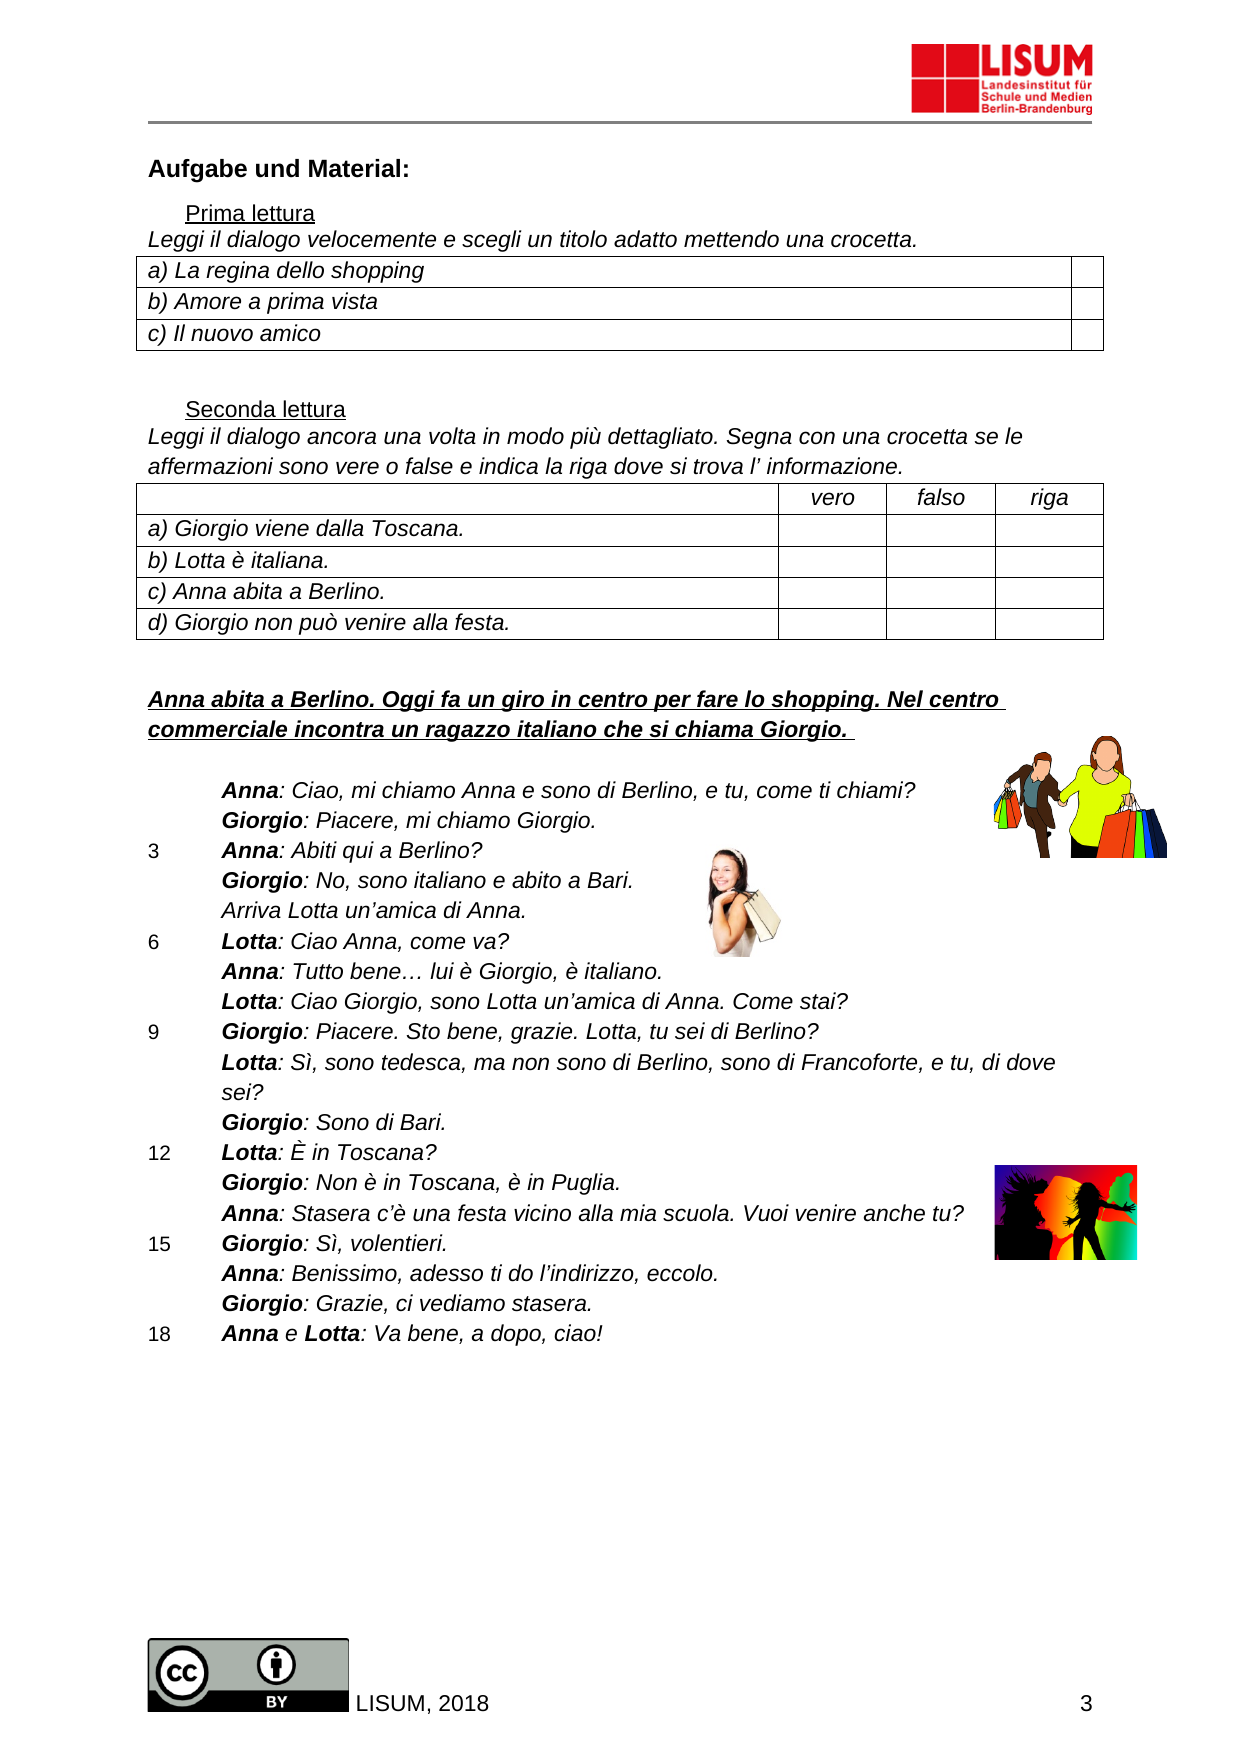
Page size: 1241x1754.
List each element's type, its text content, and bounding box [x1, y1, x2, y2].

text Anna: Benissimo, adesso ti do l’indirizzo, eccolo. [148, 1260, 1092, 1286]
table_header vero [779, 484, 886, 514]
picture [911, 44, 1093, 115]
text 6 Lotta: Ciao Anna, come va? [148, 928, 1092, 954]
picture [994, 1165, 1138, 1260]
table_cell [887, 547, 995, 577]
text Giorgio: Piacere, mi chiamo Giorgio. [177, 807, 993, 833]
text Anna abita a Berlino. Oggi fa un giro in centro per fare lo shopping. Nel centro commerciale incontra un ragazzo italiano che si chiama Giorgio. [148, 686, 1092, 742]
table_cell b) Lotta è italiana. [137, 547, 778, 577]
table_cell [887, 515, 995, 546]
picture [993, 736, 1167, 858]
text 15 Giorgio: Sì, volentieri. [148, 1230, 1092, 1256]
table_header a) La regina dello shopping [137, 257, 1071, 287]
table_cell [887, 609, 995, 639]
text Giorgio: Grazie, ci vediamo stasera. [177, 1290, 1092, 1316]
text Anna: Ciao, mi chiamo Anna e sono di Berlino, e tu, come ti chiami? [221, 777, 993, 803]
table_cell [996, 609, 1103, 639]
table_header falso [887, 484, 995, 514]
table_cell [996, 547, 1103, 577]
text 12 Lotta: È in Toscana? [148, 1139, 1092, 1165]
text 9 Giorgio: Piacere. Sto bene, grazie. Lotta, tu sei di Berlino? [148, 1018, 1092, 1044]
picture [617, 863, 787, 867]
table_header [137, 484, 778, 514]
text Lotta: Ciao Giorgio, sono Lotta un’amica di Anna. Come stai? [177, 988, 1092, 1014]
text Leggi il dialogo velocemente e scegli un titolo adatto mettendo una crocetta. [148, 226, 1092, 252]
text Lotta: Sì, sono tedesca, ma non sono di Berlino, sono di Francoforte, e tu, di dove sei? [221, 1048, 1092, 1105]
picture [617, 893, 787, 897]
text Giorgio: Sono di Bari. [177, 1109, 1092, 1135]
text 18 Anna e Lotta: Va bene, a dopo, ciao! [148, 1320, 1092, 1347]
text Giorgio: No, sono italiano e abito a Bari. [148, 867, 1092, 893]
table_cell [1072, 320, 1103, 350]
text Leggi il dialogo ancora una volta in modo più dettagliato. Segna con una crocetta se le affermazioni sono vere o false e indica la riga dove si trova l’ informazione. [148, 423, 1092, 479]
picture [617, 924, 787, 928]
table_cell [779, 547, 886, 577]
table_cell [779, 515, 886, 546]
table_cell b) Amore a prima vista [137, 288, 1071, 318]
text Anna: Tutto bene… lui è Giorgio, è italiano. [177, 958, 1092, 984]
list Prima lettura [185, 199, 1092, 226]
table_cell c) Anna abita a Berlino. [137, 578, 778, 608]
table_cell [996, 515, 1103, 546]
text 3 Anna: Abiti qui a Berlino? [148, 837, 1092, 863]
text Arriva Lotta un’amica di Anna. [148, 897, 1092, 924]
table_cell [887, 578, 995, 608]
table_cell c) Il nuovo amico [137, 320, 1071, 350]
text Giorgio: Non è in Toscana, è in Puglia. [177, 1169, 1092, 1196]
table_cell [996, 578, 1103, 608]
table_cell [779, 609, 886, 639]
table_cell a) Giorgio viene dalla Toscana. [137, 515, 778, 546]
list Seconda lettura [185, 396, 1092, 423]
table_header [1072, 257, 1103, 287]
table_cell [779, 578, 886, 608]
table_cell d) Giorgio non può venire alla festa. [137, 609, 778, 639]
picture [147, 1638, 349, 1712]
text Aufgabe und Material: [148, 154, 1092, 183]
text Anna: Stasera c’è una festa vicino alla mia scuola. Vuoi venire anche tu? [148, 1199, 1092, 1226]
table_header riga [996, 484, 1103, 514]
table_cell [1072, 288, 1103, 318]
